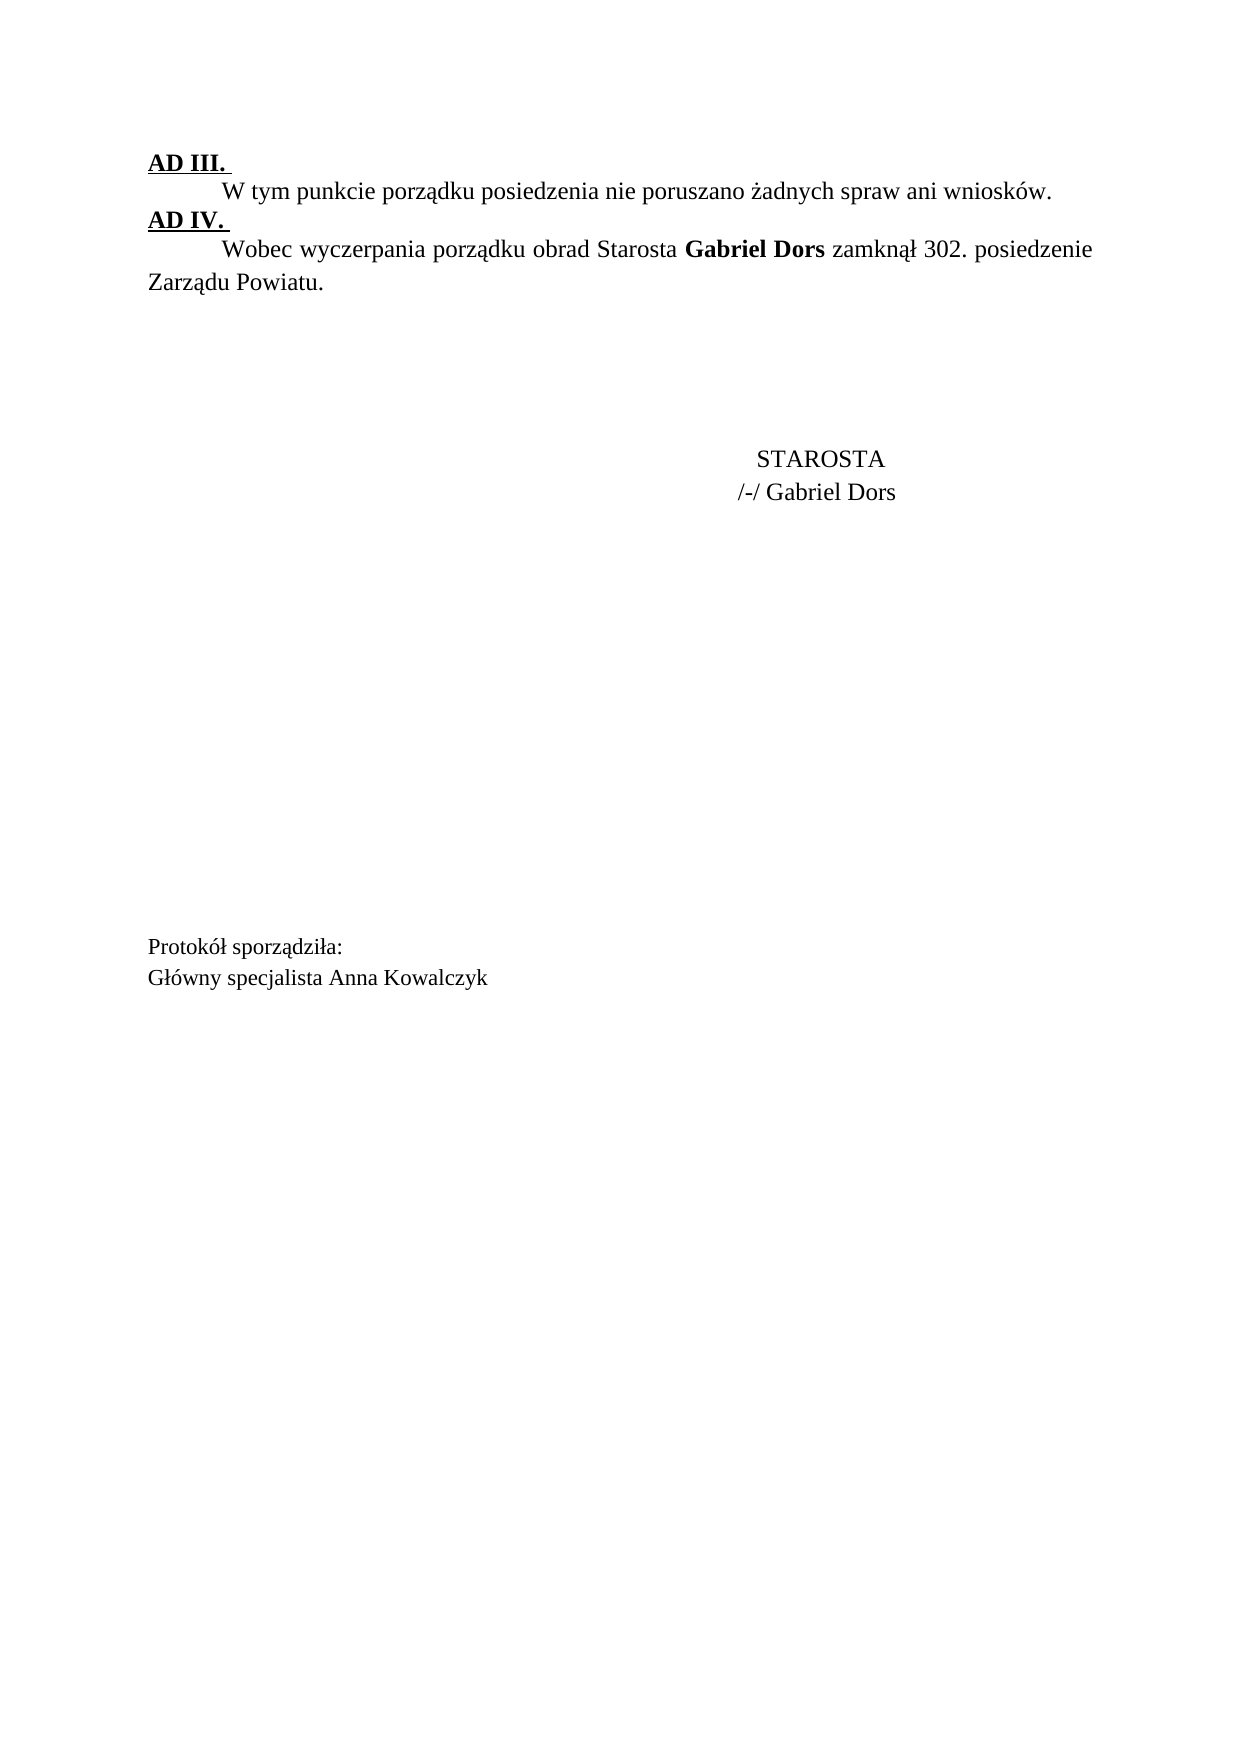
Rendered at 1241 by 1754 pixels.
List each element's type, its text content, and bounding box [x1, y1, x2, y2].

text Protokół sporządziła: [148, 933, 1093, 960]
text /-/ Gabriel Dors [738, 477, 1093, 506]
text Główny specjalista Anna Kowalczyk [148, 964, 1093, 990]
text AD IV. [148, 205, 1093, 234]
text Wobec wyczerpania porządku obrad Starosta Gabriel Dors zamknął 302. posiedzenie Zarządu Powiatu. [148, 234, 1093, 296]
text W tym punkcie porządku posiedzenia nie poruszano żadnych spraw ani wniosków. [148, 176, 1093, 205]
text STAROSTA [738, 444, 1093, 473]
text AD III. [148, 148, 1093, 176]
